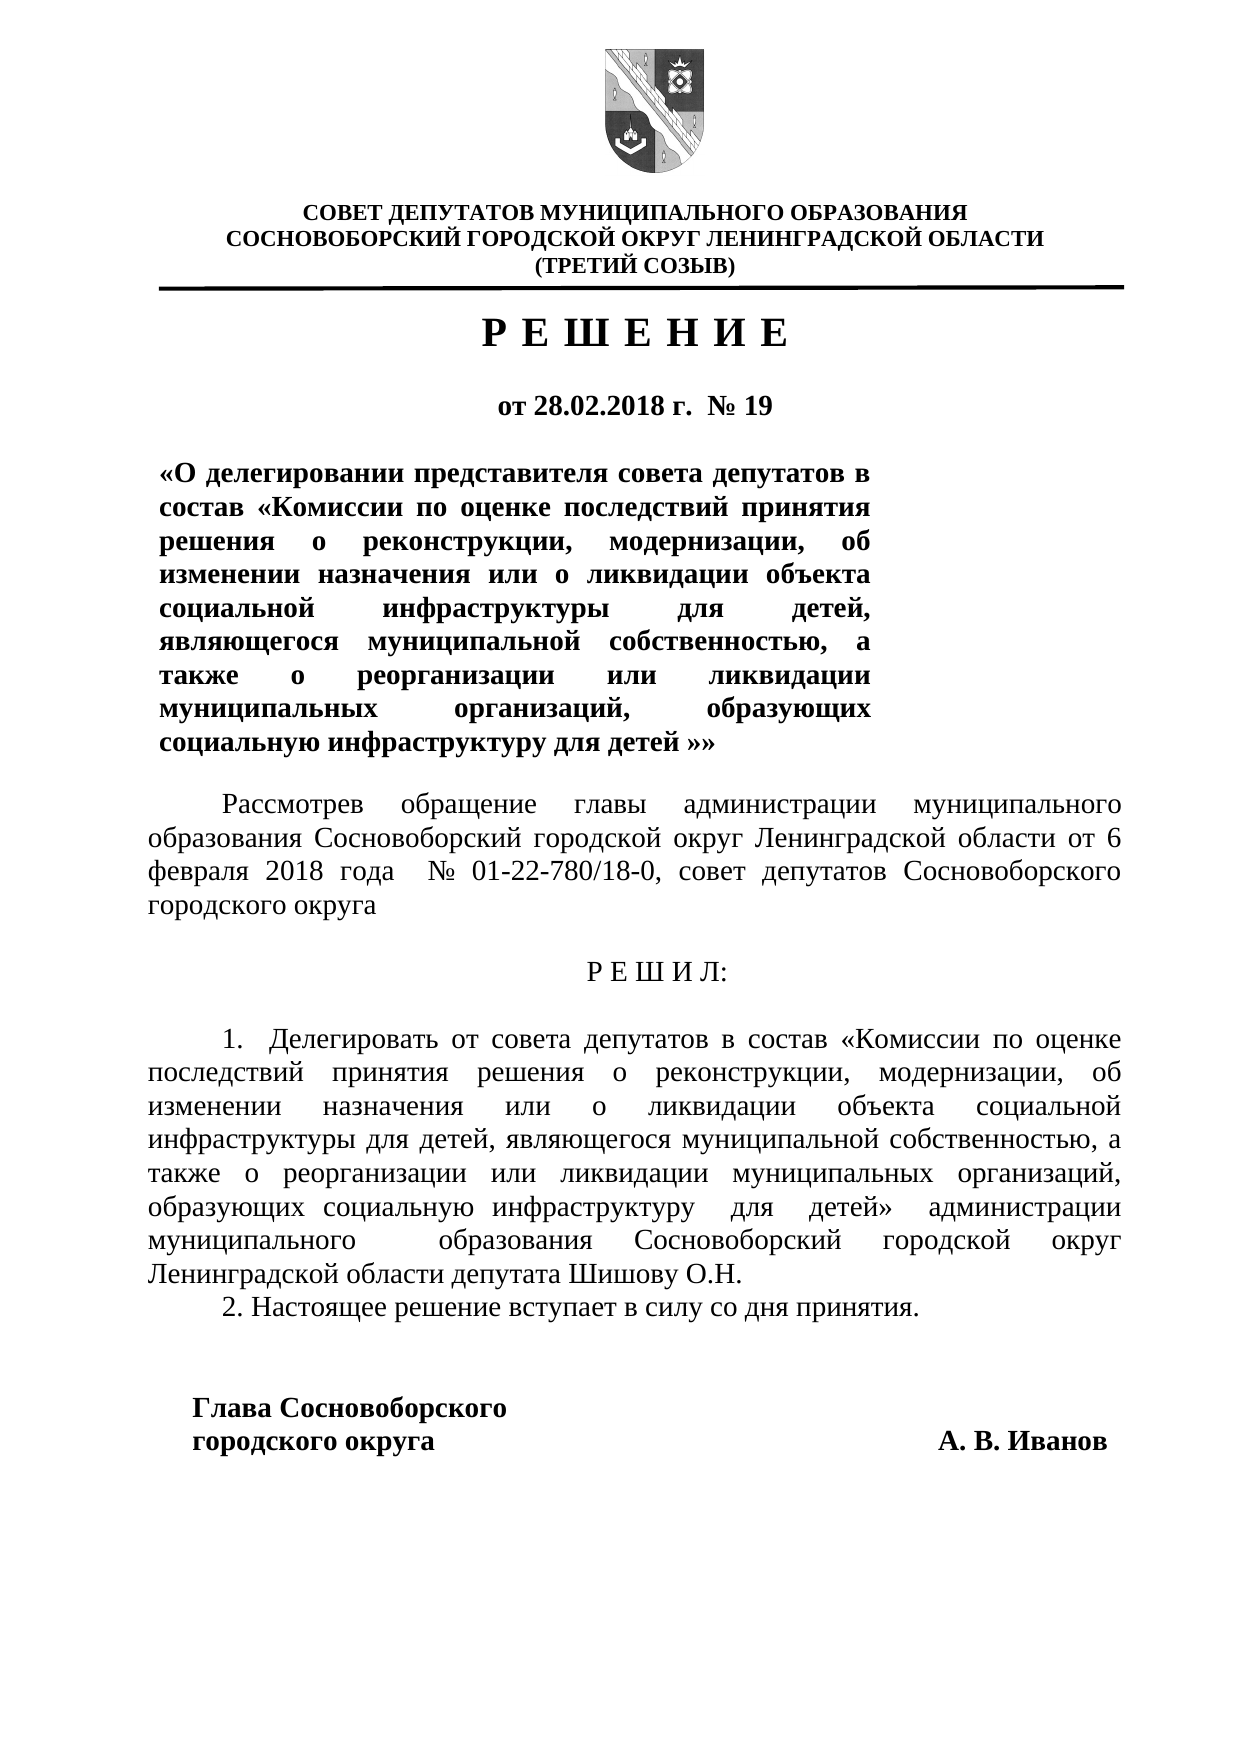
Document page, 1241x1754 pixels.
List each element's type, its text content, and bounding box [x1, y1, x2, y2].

table_header «О делегировании представителя совета депутатов в состав «Комиссии по оценке последствий принятия решения о реконструкции, модернизации, об изменении назначения или о ликвидации объекта социальной инфраструктуры для детей, являющегося муниципальной собственностью, а также о реорганизации или ликвидации муниципальных организаций, образующих социальную инфраструктуру для детей »» [148, 422, 882, 757]
text 2. Настоящее решение вступает в силу со дня принятия. [148, 1289, 1122, 1323]
subtitle городского округа А. В. Иванов [148, 1423, 1122, 1457]
text СОВЕТ ДЕПУТАТОВ МУНИЦИПАЛЬНОГО ОБРАЗОВАНИЯ [148, 199, 1122, 226]
text Рассмотрев обращение главы администрации муниципального образования Сосновоборский городской округ Ленинградской области от 6 февраля 2018 года № 01-22-780/18-0, совет депутатов Сосновоборского городского округа [148, 786, 1122, 920]
text Р Е Ш И Л: [148, 954, 1122, 987]
text СОСНОВОБОРСКИЙ ГОРОДСКОЙ ОКРУГ ЛЕНИНГРАДСКОЙ ОБЛАСТИ [148, 226, 1122, 252]
text от 28.02.2018 г. № 19 [148, 388, 1122, 422]
text (ТРЕТИЙ СОЗЫВ) [148, 252, 1122, 278]
text 1. Делегировать от совета депутатов в состав «Комиссии по оценке последствий принятия решения о реконструкции, модернизации, об изменении назначения или о ликвидации объекта социальной инфраструктуры для детей, являющегося муниципальной собственностью, а также о реорганизации или ликвидации муниципальных организаций, образующих социальную инфраструктуру для детей» администрации муниципального образования Сосновоборский городской округ Ленинградской области депутата Шишову О.Н. [148, 1021, 1122, 1289]
text Р Е Ш Е Н И Е [148, 307, 1122, 355]
subtitle Глава Сосновоборского [148, 1390, 1122, 1423]
picture [605, 47, 705, 176]
